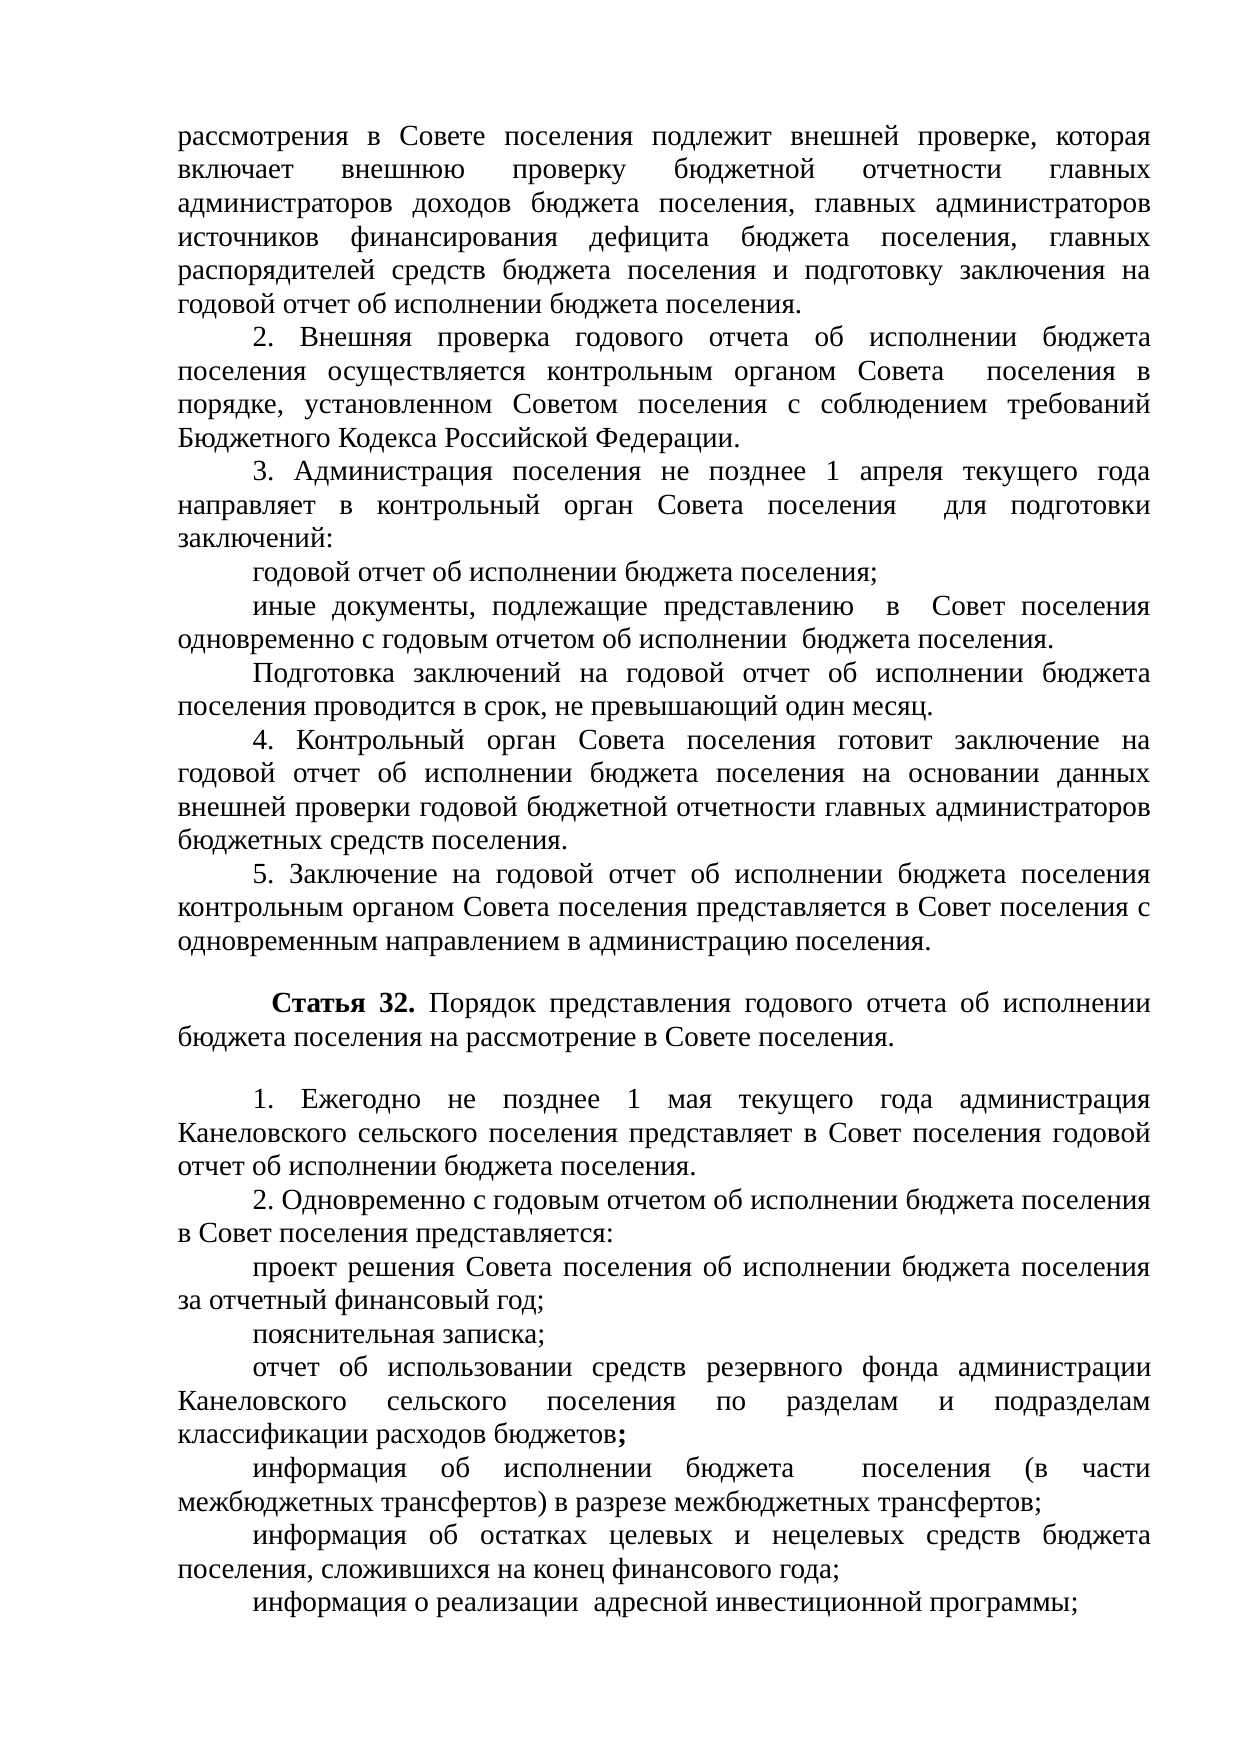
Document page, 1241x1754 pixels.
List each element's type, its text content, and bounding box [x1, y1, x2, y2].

text Статья 32. Порядок представления годового отчета об исполнении бюджета поселения на рассмотрение в Совете поселения. [177, 985, 1152, 1052]
text информация об остатках целевых и нецелевых средств бюджета поселения, сложившихся на конец финансового года; [177, 1517, 1152, 1584]
text пояснительная записка; [177, 1316, 1152, 1349]
text 4. Контрольный орган Совета поселения готовит заключение на годовой отчет об исполнении бюджета поселения на основании данных внешней проверки годовой бюджетной отчетности главных администраторов бюджетных средств поселения. [177, 722, 1152, 856]
text Подготовка заключений на годовой отчет об исполнении бюджета поселения проводится в срок, не превышающий один месяц. [177, 655, 1152, 722]
text иные документы, подлежащие представлению в Совет поселения одновременно с годовым отчетом об исполнении бюджета поселения. [177, 588, 1152, 655]
text 2. Одновременно с годовым отчетом об исполнении бюджета поселения в Совет поселения представляется: [177, 1182, 1152, 1249]
text информация об исполнении бюджета поселения (в части межбюджетных трансфертов) в разрезе межбюджетных трансфертов; [177, 1450, 1152, 1517]
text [177, 118, 1152, 319]
text 1. Ежегодно не позднее 1 мая текущего года администрация Канеловского сельского поселения представляет в Совет поселения годовой отчет об исполнении бюджета поселения. [177, 1081, 1152, 1182]
text 2. Внешняя проверка годового отчета об исполнении бюджета поселения осуществляется контрольным органом Совета поселения в порядке, установленном Советом поселения с соблюдением требований Бюджетного Кодекса Российской Федерации. [177, 319, 1152, 453]
text отчет об использовании средств резервного фонда администрации Канеловского сельского поселения по разделам и подразделам классификации расходов бюджетов; [177, 1349, 1152, 1450]
text годовой отчет об исполнении бюджета поселения; [177, 554, 1152, 588]
text информация о реализации адресной инвестиционной программы; [177, 1584, 1152, 1618]
text проект решения Совета поселения об исполнении бюджета поселения за отчетный финансовый год; [177, 1249, 1152, 1316]
text 5. Заключение на годовой отчет об исполнении бюджета поселения контрольным органом Совета поселения представляется в Совет поселения с одновременным направлением в администрацию поселения. [177, 856, 1152, 957]
text 3. Администрация поселения не позднее 1 апреля текущего года направляет в контрольный орган Совета поселения для подготовки заключений: [177, 453, 1152, 554]
